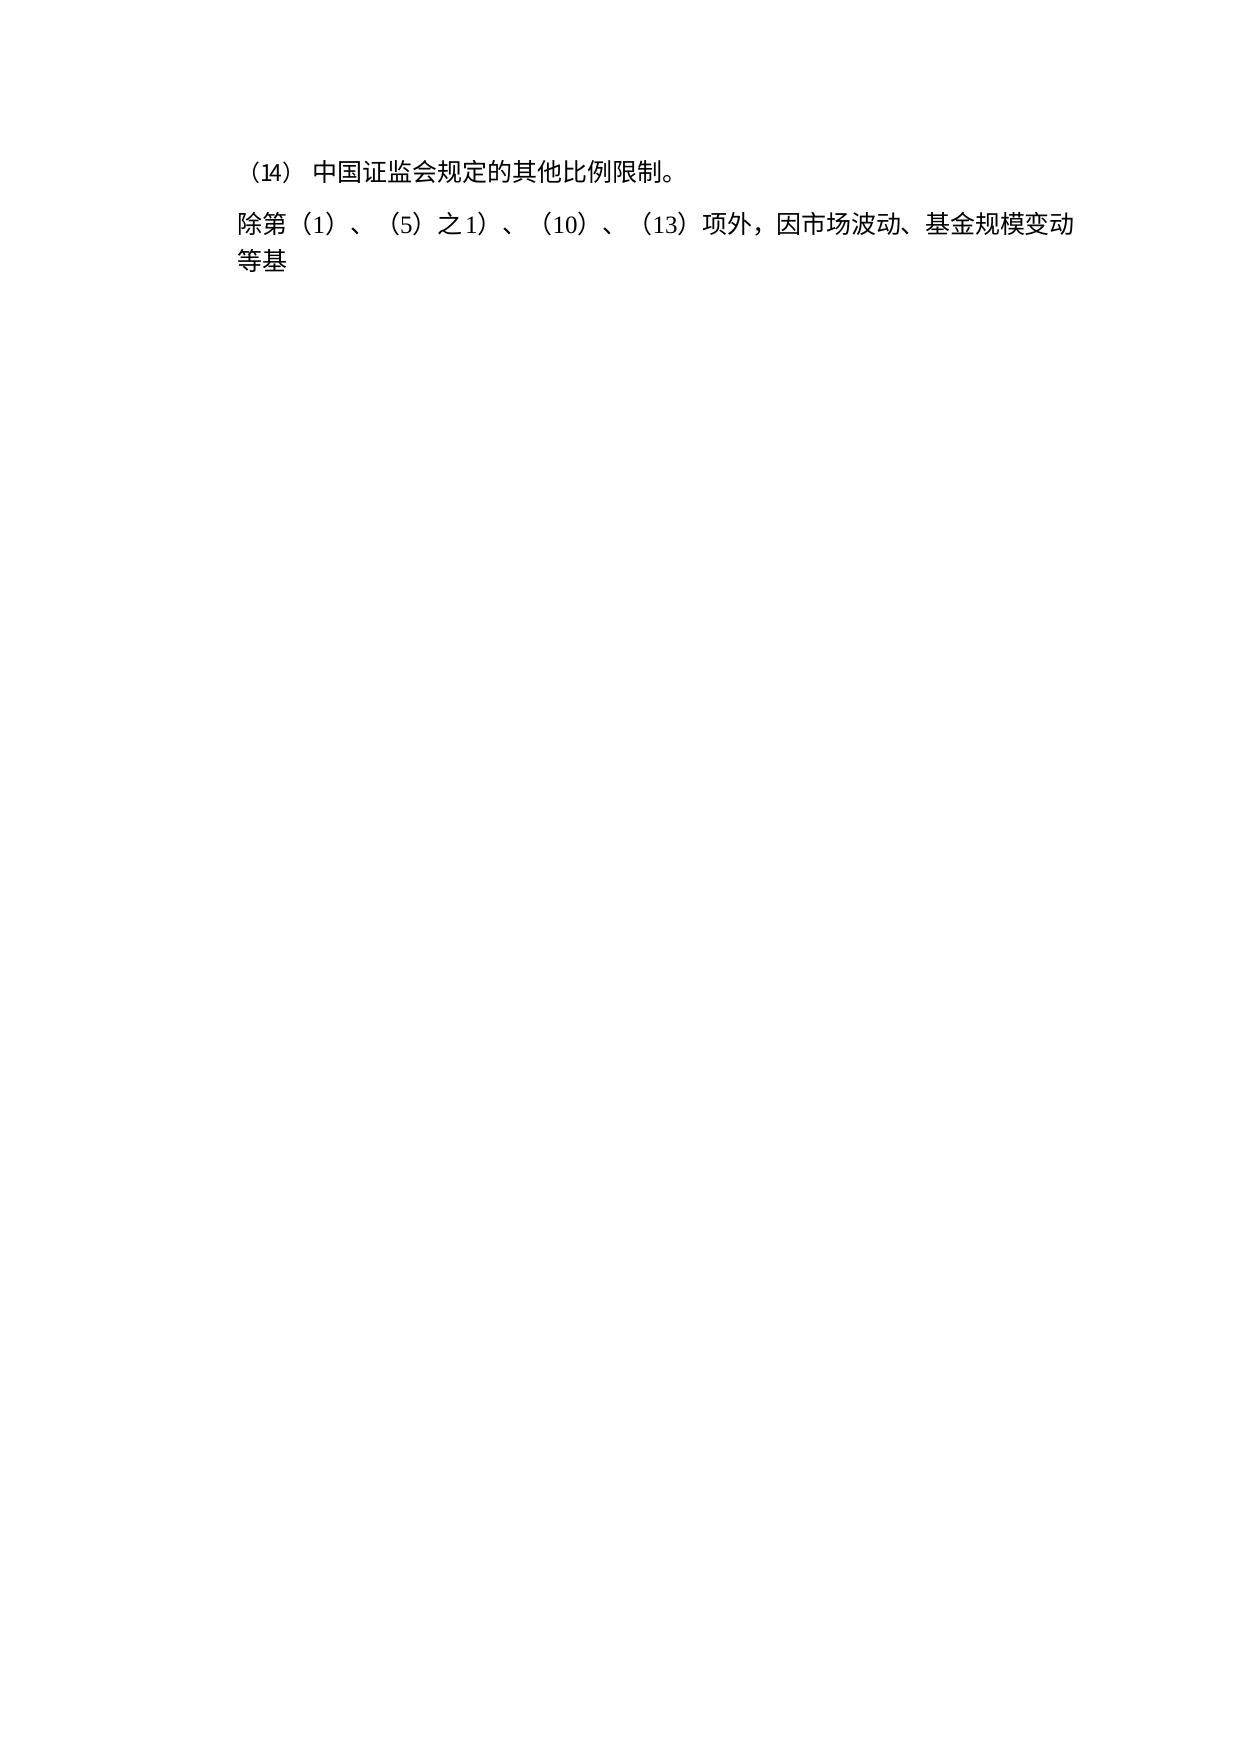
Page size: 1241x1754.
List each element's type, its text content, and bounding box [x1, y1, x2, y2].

text 除第（1）、（5）之 1）、（10）、（13）项外，因市场波动、基金规模变动等基 [237, 205, 1078, 277]
list 中国证监会规定的其他比例限制。 [237, 152, 1078, 188]
